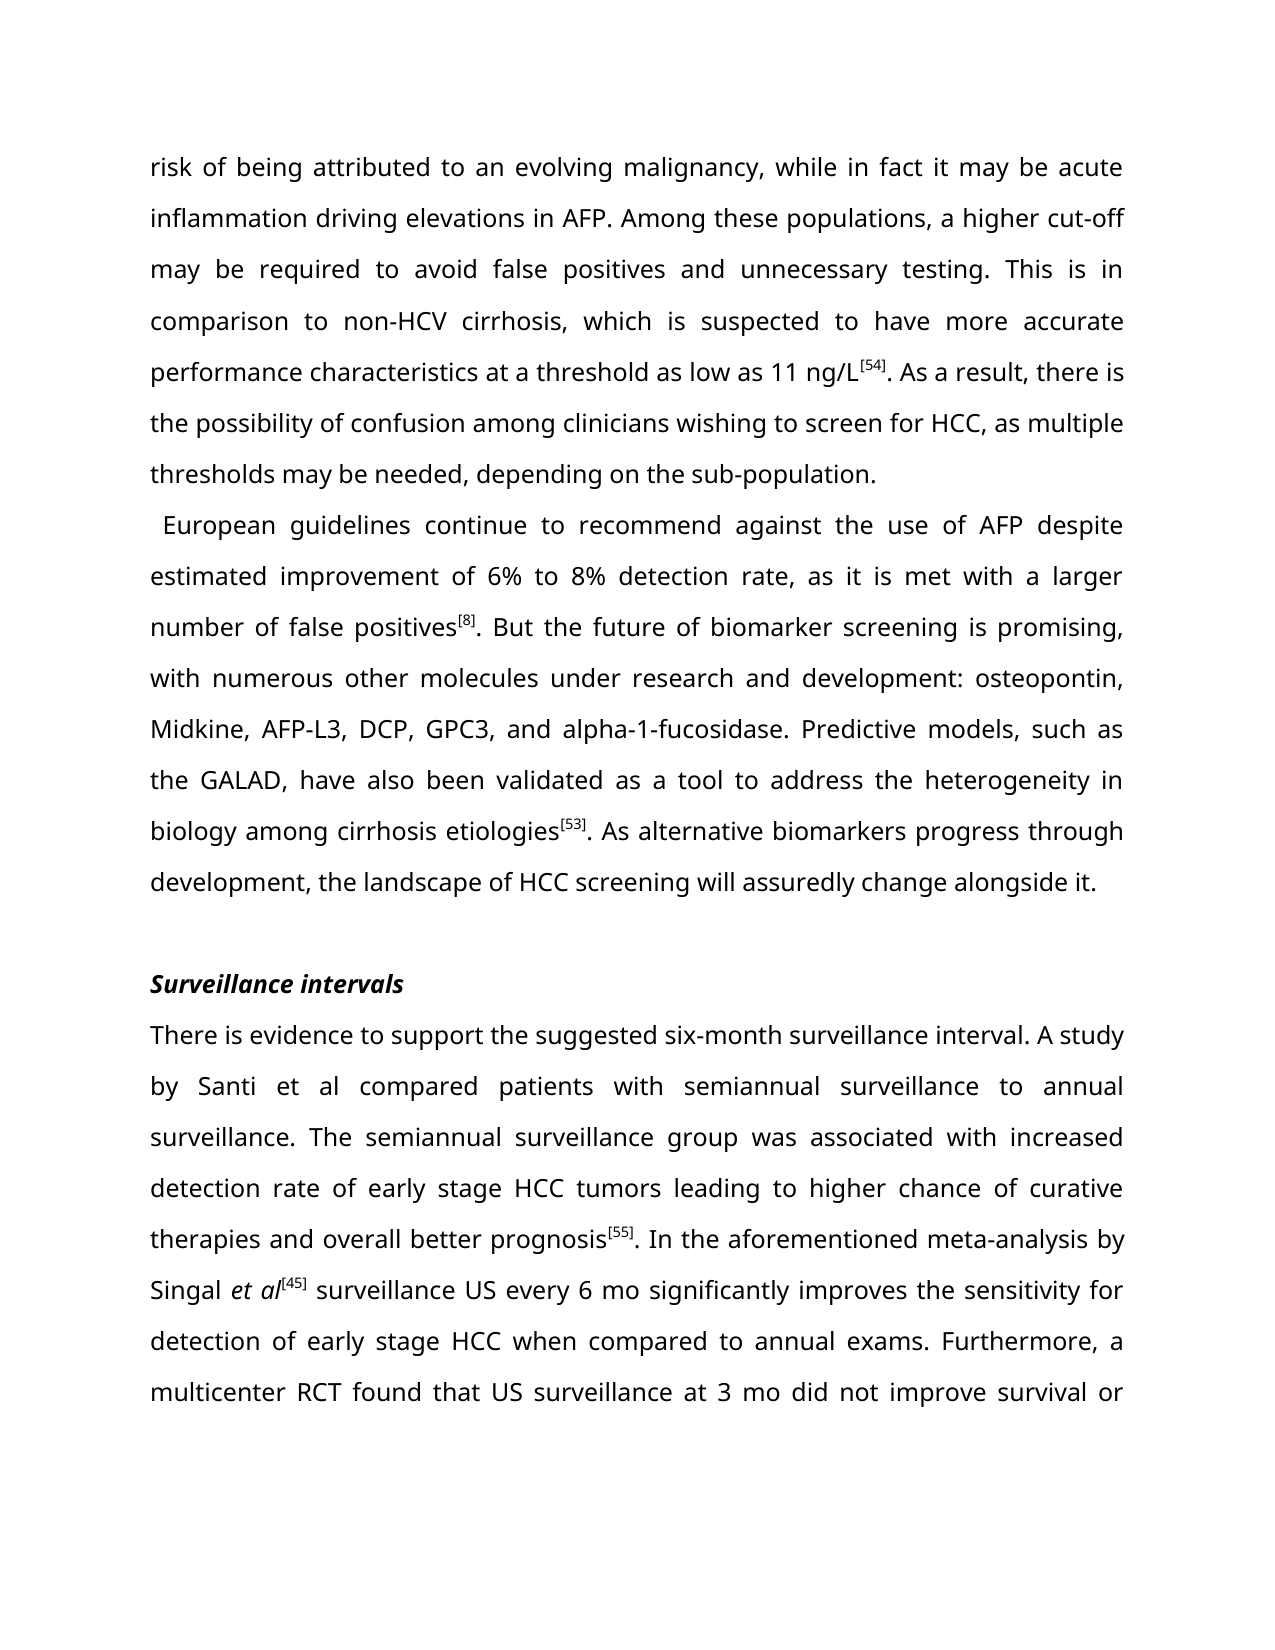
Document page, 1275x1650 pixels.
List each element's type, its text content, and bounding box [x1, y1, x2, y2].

text Surveillance intervals [150, 967, 1125, 1001]
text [150, 150, 1125, 490]
text European guidelines continue to recommend against the use of AFP despite estimated improvement of 6% to 8% detection rate, as it is met with a larger number of false positives[8]. But the future of biomarker screening is promising, with numerous other molecules under research and development: osteopontin, Midkine, AFP-L3, DCP, GPC3, and alpha-1-fucosidase. Predictive models, such as the GALAD, have also been validated as a tool to address the heterogeneity in biology among cirrhosis etiologies[53]. As alternative biomarkers progress through development, the landscape of HCC screening will assuredly change alongside it. [150, 507, 1125, 899]
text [150, 1018, 1125, 1409]
